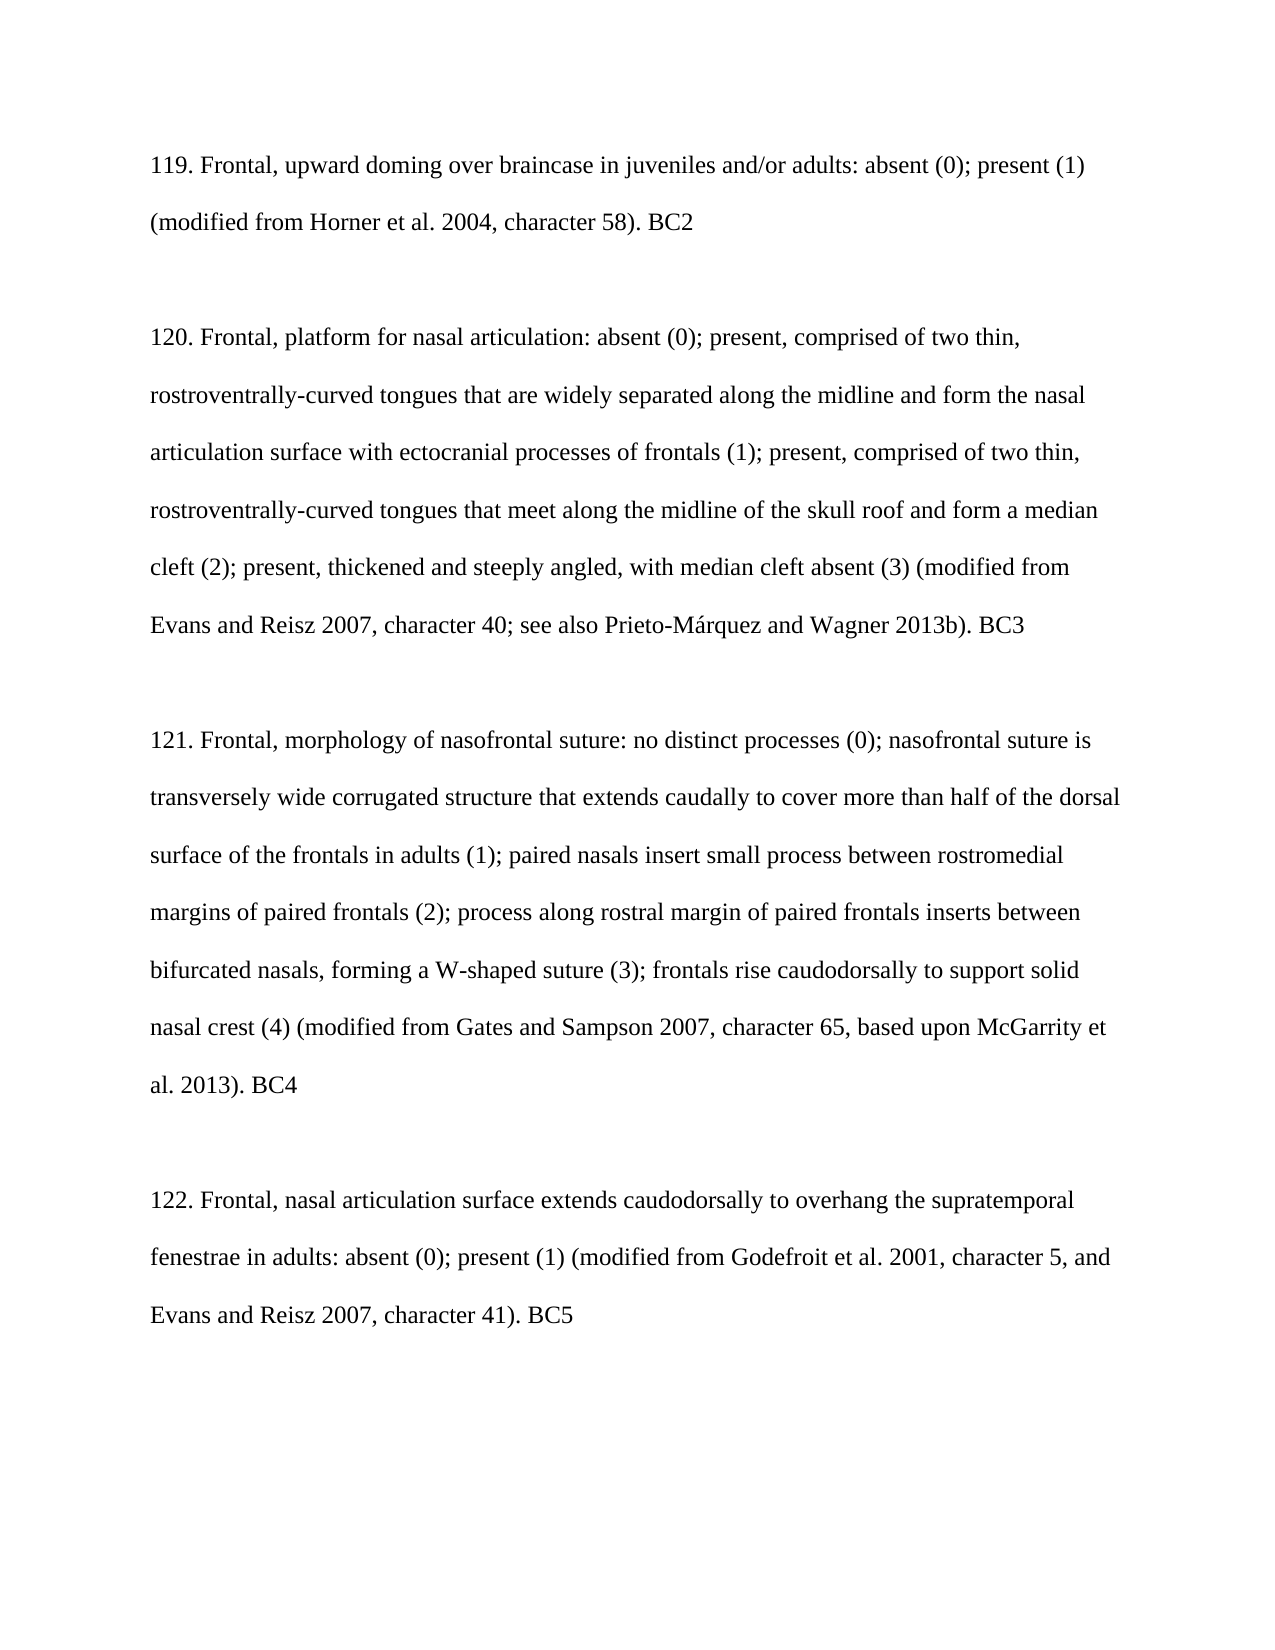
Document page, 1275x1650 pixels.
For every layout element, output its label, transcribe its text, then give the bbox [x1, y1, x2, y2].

text 120. Frontal, platform for nasal articulation: absent (0); present, comprised of two thin, rostroventrally-curved tongues that are widely separated along the midline and form the nasal articulation surface with ectocranial processes of frontals (1); present, comprised of two thin, rostroventrally-curved tongues that meet along the midline of the skull roof and form a median cleft (2); present, thickened and steeply angled, with median cleft absent (3) (modified from Evans and Reisz 2007, character 40; see also Prieto-Márquez and Wagner 2013b). BC3 [150, 322, 1125, 639]
text 119. Frontal, upward doming over braincase in juveniles and/or adults: absent (0); present (1) (modified from Horner et al. 2004, character 58). BC2 [150, 150, 1125, 236]
text 121. Frontal, morphology of nasofrontal suture: no distinct processes (0); nasofrontal suture is transversely wide corrugated structure that extends caudally to cover more than half of the dorsal surface of the frontals in adults (1); paired nasals insert small process between rostromedial margins of paired frontals (2); process along rostral margin of paired frontals inserts between bifurcated nasals, forming a W-shaped suture (3); frontals rise caudodorsally to support solid nasal crest (4) (modified from Gates and Sampson 2007, character 65, based upon McGarrity et al. 2013). BC4 [150, 725, 1125, 1099]
text 122. Frontal, nasal articulation surface extends caudodorsally to overhang the supratemporal fenestrae in adults: absent (0); present (1) (modified from Godefroit et al. 2001, character 5, and Evans and Reisz 2007, character 41). BC5 [150, 1185, 1125, 1329]
